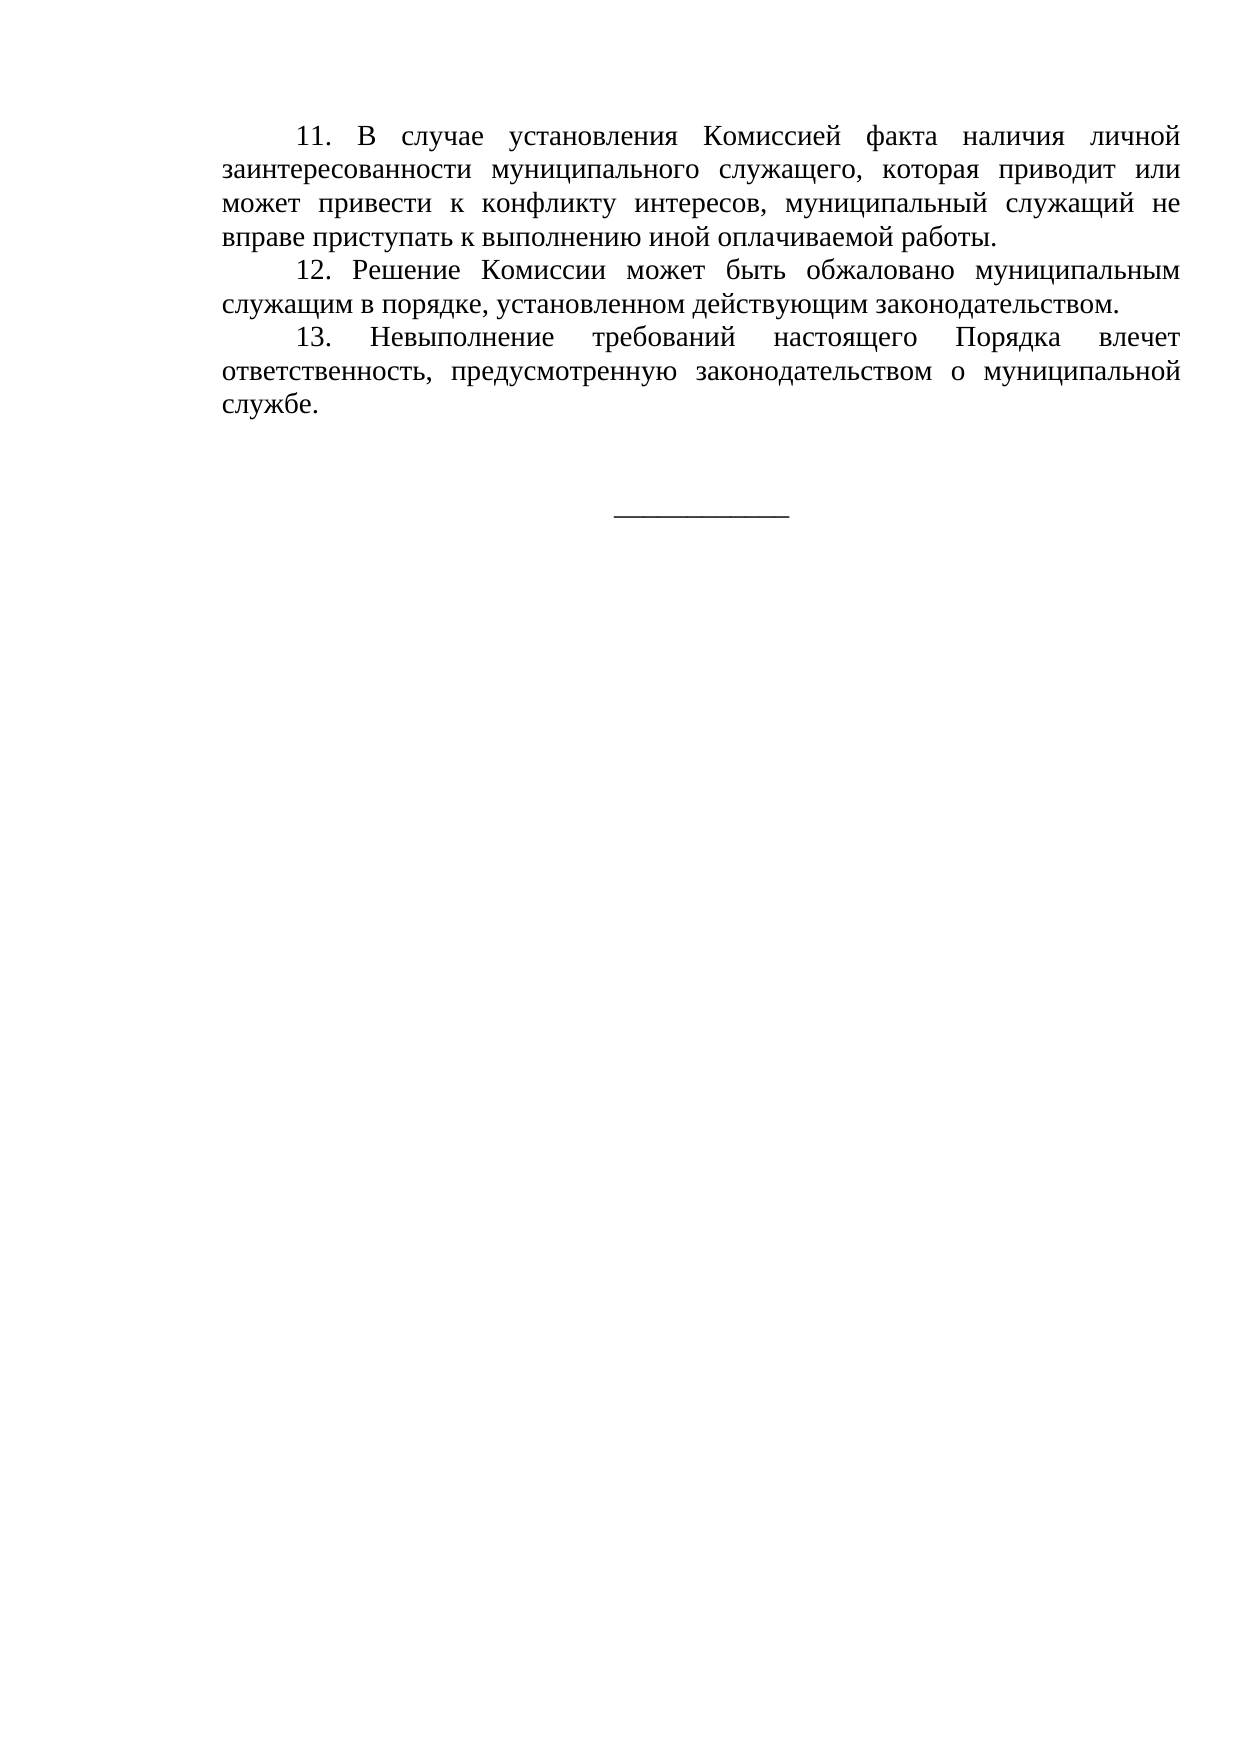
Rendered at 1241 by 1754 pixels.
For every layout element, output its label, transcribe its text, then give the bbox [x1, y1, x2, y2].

text 11. В случае установления Комиссией факта наличия личной заинтересованности муниципального служащего, которая приводит или может привести к конфликту интересов, муниципальный служащий не вправе приступать к выполнению иной оплачиваемой работы. [222, 118, 1181, 252]
text 12. Решение Комиссии может быть обжаловано муниципальным служащим в порядке, установленном действующим законодательством. [222, 252, 1181, 319]
text 13. Невыполнение требований настоящего Порядка влечет ответственность, предусмотренную законодательством о муниципальной службе. [222, 319, 1181, 420]
text ____________ [222, 487, 1181, 521]
